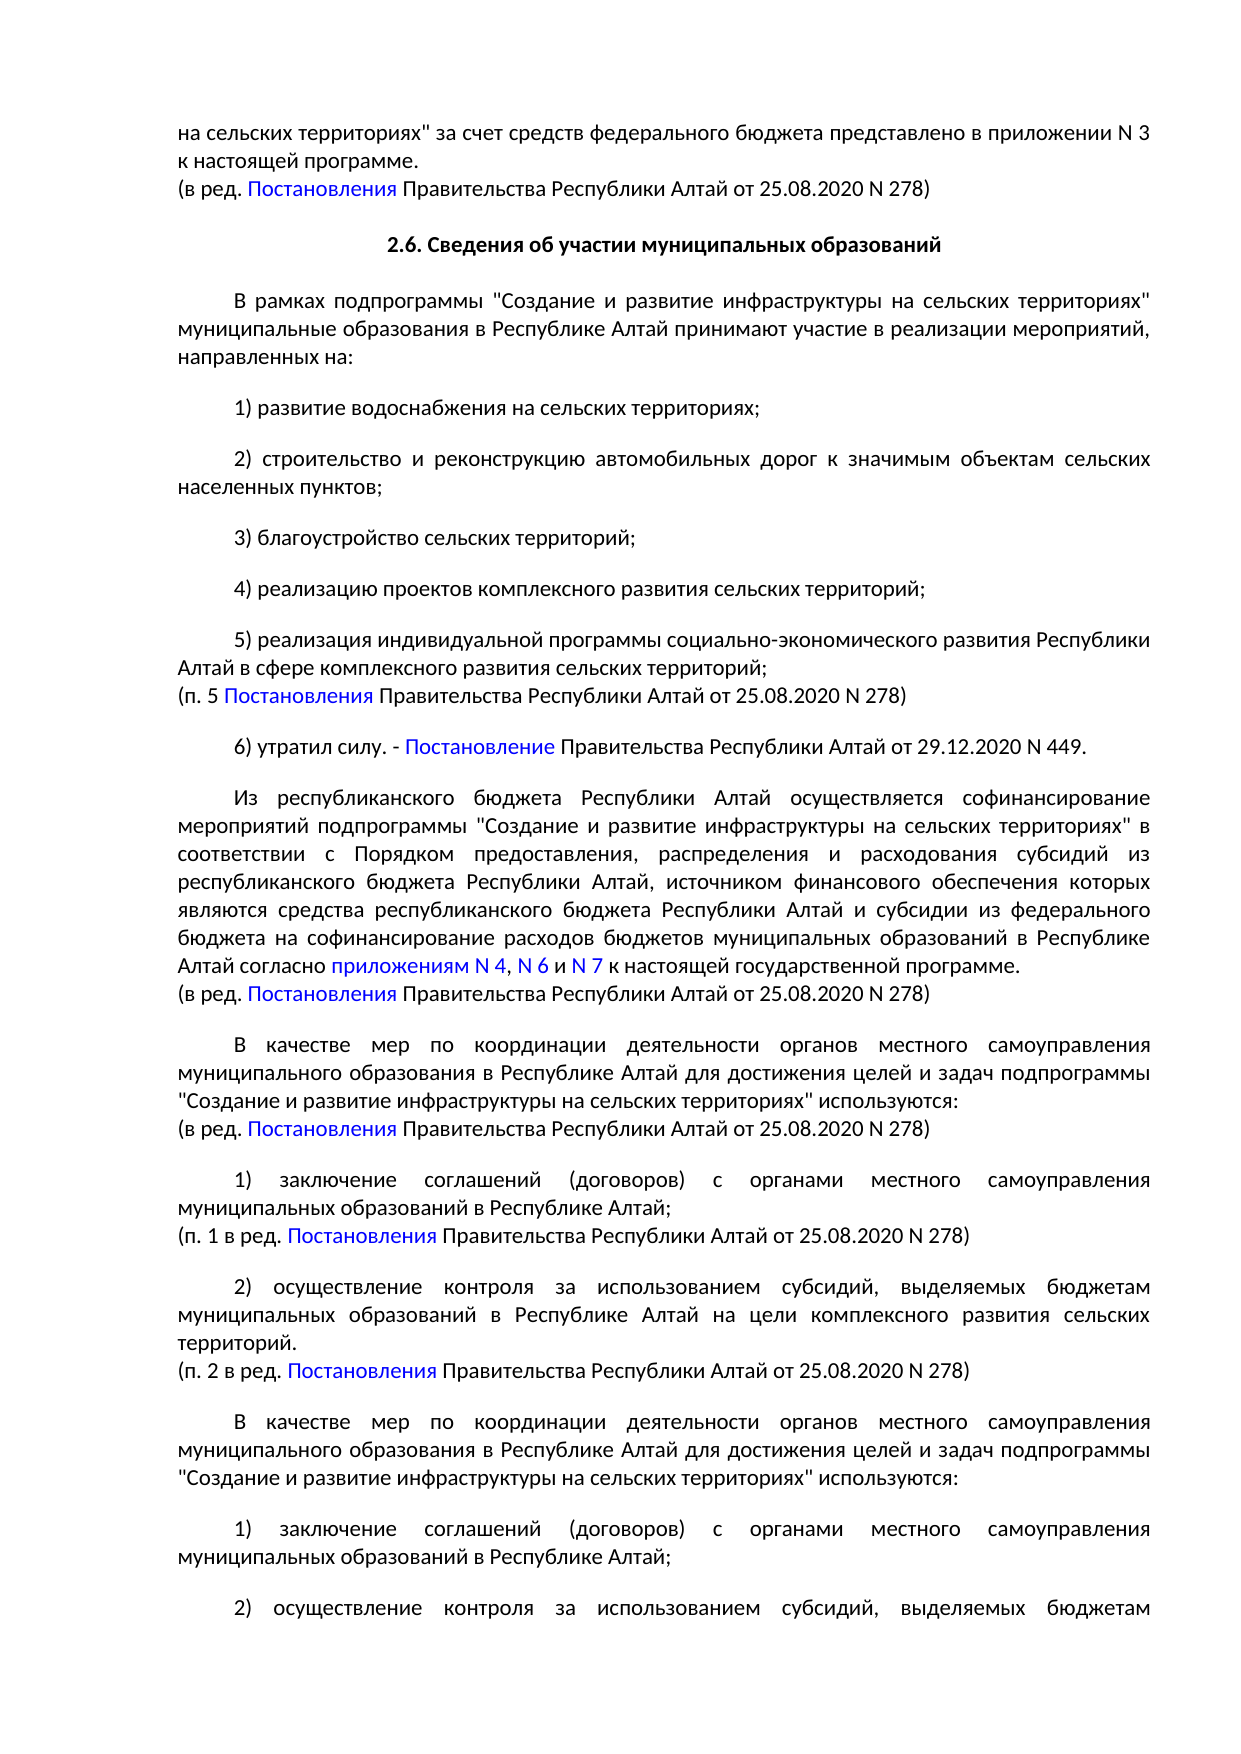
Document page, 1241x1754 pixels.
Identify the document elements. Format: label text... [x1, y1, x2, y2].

text 2) строительство и реконструкцию автомобильных дорог к значимым объектам сельских населенных пунктов; [177, 444, 1152, 500]
text (п. 1 в ред. Постановления Правительства Республики Алтай от 25.08.2020 N 278) [177, 1221, 1152, 1249]
text 3) благоустройство сельских территорий; [177, 523, 1152, 551]
text (п. 5 Постановления Правительства Республики Алтай от 25.08.2020 N 278) [177, 681, 1152, 709]
text (в ред. Постановления Правительства Республики Алтай от 25.08.2020 N 278) [177, 979, 1152, 1007]
text 5) реализация индивидуальной программы социально-экономического развития Республики Алтай в сфере комплексного развития сельских территорий; [177, 625, 1152, 681]
text 1) заключение соглашений (договоров) с органами местного самоуправления муниципальных образований в Республике Алтай; [177, 1165, 1152, 1221]
text (п. 2 в ред. Постановления Правительства Республики Алтай от 25.08.2020 N 278) [177, 1356, 1152, 1384]
text (в ред. Постановления Правительства Республики Алтай от 25.08.2020 N 278) [177, 1114, 1152, 1142]
text В качестве мер по координации деятельности органов местного самоуправления муниципального образования в Республике Алтай для достижения целей и задач подпрограммы "Создание и развитие инфраструктуры на сельских территориях" используются: [177, 1407, 1152, 1491]
text (в ред. Постановления Правительства Республики Алтай от 25.08.2020 N 278) [177, 174, 1152, 202]
title 2.6. Сведения об участии муниципальных образований [177, 230, 1152, 258]
text 6) утратил силу. - Постановление Правительства Республики Алтай от 29.12.2020 N 449. [177, 732, 1152, 760]
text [177, 1593, 1152, 1621]
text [177, 118, 1152, 174]
text 1) заключение соглашений (договоров) с органами местного самоуправления муниципальных образований в Республике Алтай; [177, 1514, 1152, 1570]
text В качестве мер по координации деятельности органов местного самоуправления муниципального образования в Республике Алтай для достижения целей и задач подпрограммы "Создание и развитие инфраструктуры на сельских территориях" используются: [177, 1030, 1152, 1114]
text Из республиканского бюджета Республики Алтай осуществляется софинансирование мероприятий подпрограммы "Создание и развитие инфраструктуры на сельских территориях" в соответствии с Порядком предоставления, распределения и расходования субсидий из республиканского бюджета Республики Алтай, источником финансового обеспечения которых являются средства республиканского бюджета Республики Алтай и субсидии из федерального бюджета на софинансирование расходов бюджетов муниципальных образований в Республике Алтай согласно приложениям N 4, N 6 и N 7 к настоящей государственной программе. [177, 783, 1152, 979]
text 4) реализацию проектов комплексного развития сельских территорий; [177, 574, 1152, 602]
text 1) развитие водоснабжения на сельских территориях; [177, 393, 1152, 421]
text В рамках подпрограммы "Создание и развитие инфраструктуры на сельских территориях" муниципальные образования в Республике Алтай принимают участие в реализации мероприятий, направленных на: [177, 286, 1152, 370]
